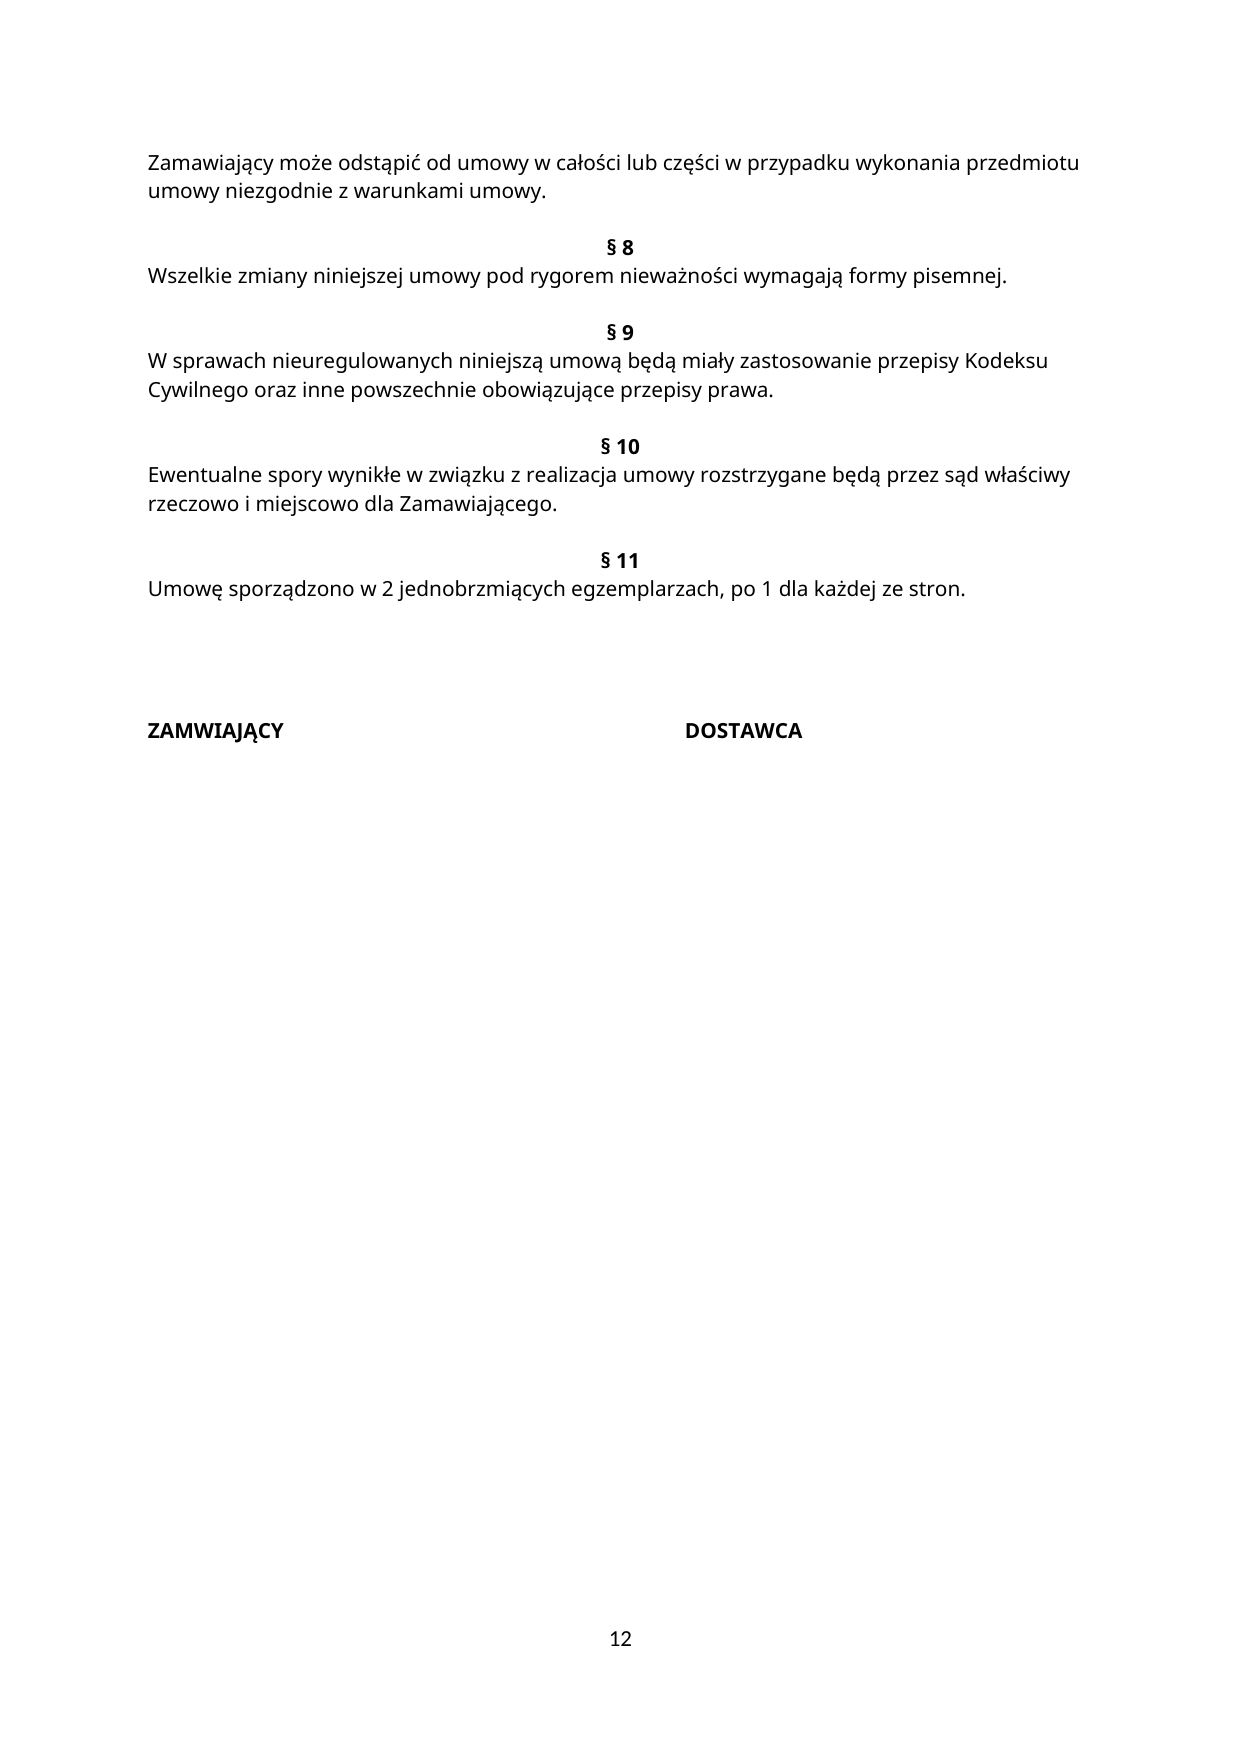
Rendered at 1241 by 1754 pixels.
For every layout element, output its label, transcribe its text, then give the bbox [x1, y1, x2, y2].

text § 9 [148, 318, 1093, 347]
text ZAMWIAJĄCY DOSTAWCA [148, 716, 1093, 745]
text § 11 [148, 546, 1093, 574]
text Umowę sporządzono w 2 jednobrzmiących egzemplarzach, po 1 dla każdej ze stron. [148, 574, 1093, 603]
text W sprawach nieuregulowanych niniejszą umową będą miały zastosowanie przepisy Kodeksu Cywilnego oraz inne powszechnie obowiązujące przepisy prawa. [148, 347, 1093, 403]
text § 10 [148, 432, 1093, 460]
text Wszelkie zmiany niniejszej umowy pod rygorem nieważności wymagają formy pisemnej. [148, 261, 1093, 290]
text Zamawiający może odstąpić od umowy w całości lub części w przypadku wykonania przedmiotu umowy niezgodnie z warunkami umowy. [148, 148, 1093, 204]
text § 8 [148, 233, 1093, 261]
text Ewentualne spory wynikłe w związku z realizacja umowy rozstrzygane będą przez sąd właściwy rzeczowo i miejscowo dla Zamawiającego. [148, 460, 1093, 517]
